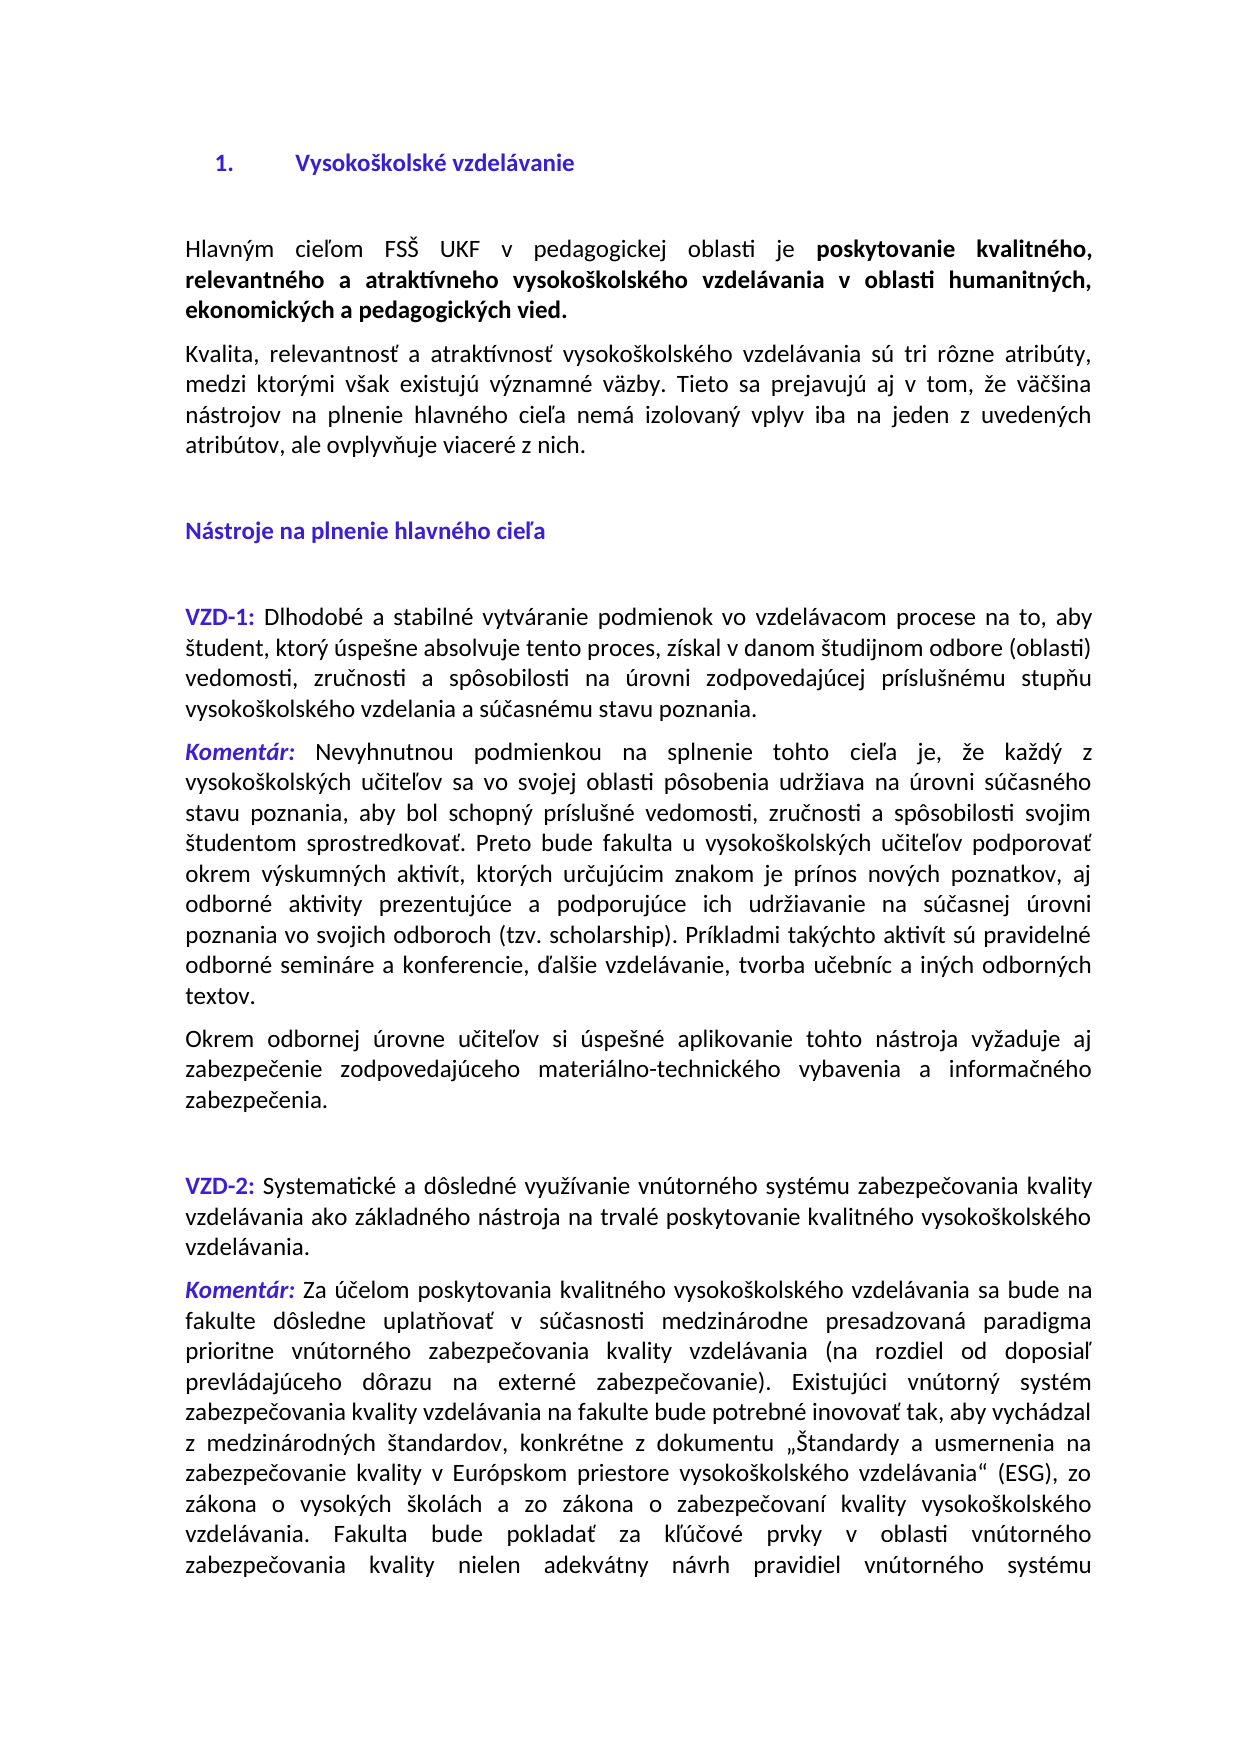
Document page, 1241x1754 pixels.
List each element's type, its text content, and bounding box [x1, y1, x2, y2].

text VZD-2: Systematické a dôsledné využívanie vnútorného systému zabezpečovania kvality vzdelávania ako základného nástroja na trvalé poskytovanie kvalitného vysokoškolského vzdelávania. [185, 1170, 1093, 1262]
text Komentár: Nevyhnutnou podmienkou na splnenie tohto cieľa je, že každý z vysokoškolských učiteľov sa vo svojej oblasti pôsobenia udržiava na úrovni súčasného stavu poznania, aby bol schopný príslušné vedomosti, zručnosti a spôsobilosti svojim študentom sprostredkovať. Preto bude fakulta u vysokoškolských učiteľov podporovať okrem výskumných aktivít, ktorých určujúcim znakom je prínos nových poznatkov, aj odborné aktivity prezentujúce a podporujúce ich udržiavanie na súčasnej úrovni poznania vo svojich odboroch (tzv. scholarship). Príkladmi takýchto aktivít sú pravidelné odborné semináre a konferencie, ďalšie vzdelávanie, tvorba učebníc a iných odborných textov. [185, 736, 1093, 1011]
text Nástroje na plnenie hlavného cieľa [185, 515, 1093, 546]
text Hlavným cieľom FSŠ UKF v pedagogickej oblasti je poskytovanie kvalitného, relevantného a atraktívneho vysokoškolského vzdelávania v oblasti humanitných, ekonomických a pedagogických vied. [185, 234, 1093, 325]
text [185, 1274, 1093, 1579]
text Kvalita, relevantnosť a atraktívnosť vysokoškolského vzdelávania sú tri rôzne atribúty, medzi ktorými však existujú významné väzby. Tieto sa prejavujú aj v tom, že väčšina nástrojov na plnenie hlavného cieľa nemá izolovaný vplyv iba na jeden z uvedených atribútov, ale ovplyvňuje viaceré z nich. [185, 338, 1093, 460]
text Okrem odbornej úrovne učiteľov si úspešné aplikovanie tohto nástroja vyžaduje aj zabezpečenie zodpovedajúceho materiálno-technického vybavenia a informačného zabezpečenia. [185, 1023, 1093, 1115]
text VZD-1: Dlhodobé a stabilné vytváranie podmienok vo vzdelávacom procese na to, aby študent, ktorý úspešne absolvuje tento proces, získal v danom študijnom odbore (oblasti) vedomosti, zručnosti a spôsobilosti na úrovni zodpovedajúcej príslušnému stupňu vysokoškolského vzdelania a súčasnému stavu poznania. [185, 601, 1093, 723]
list Vysokoškolské vzdelávanie [214, 148, 1093, 178]
